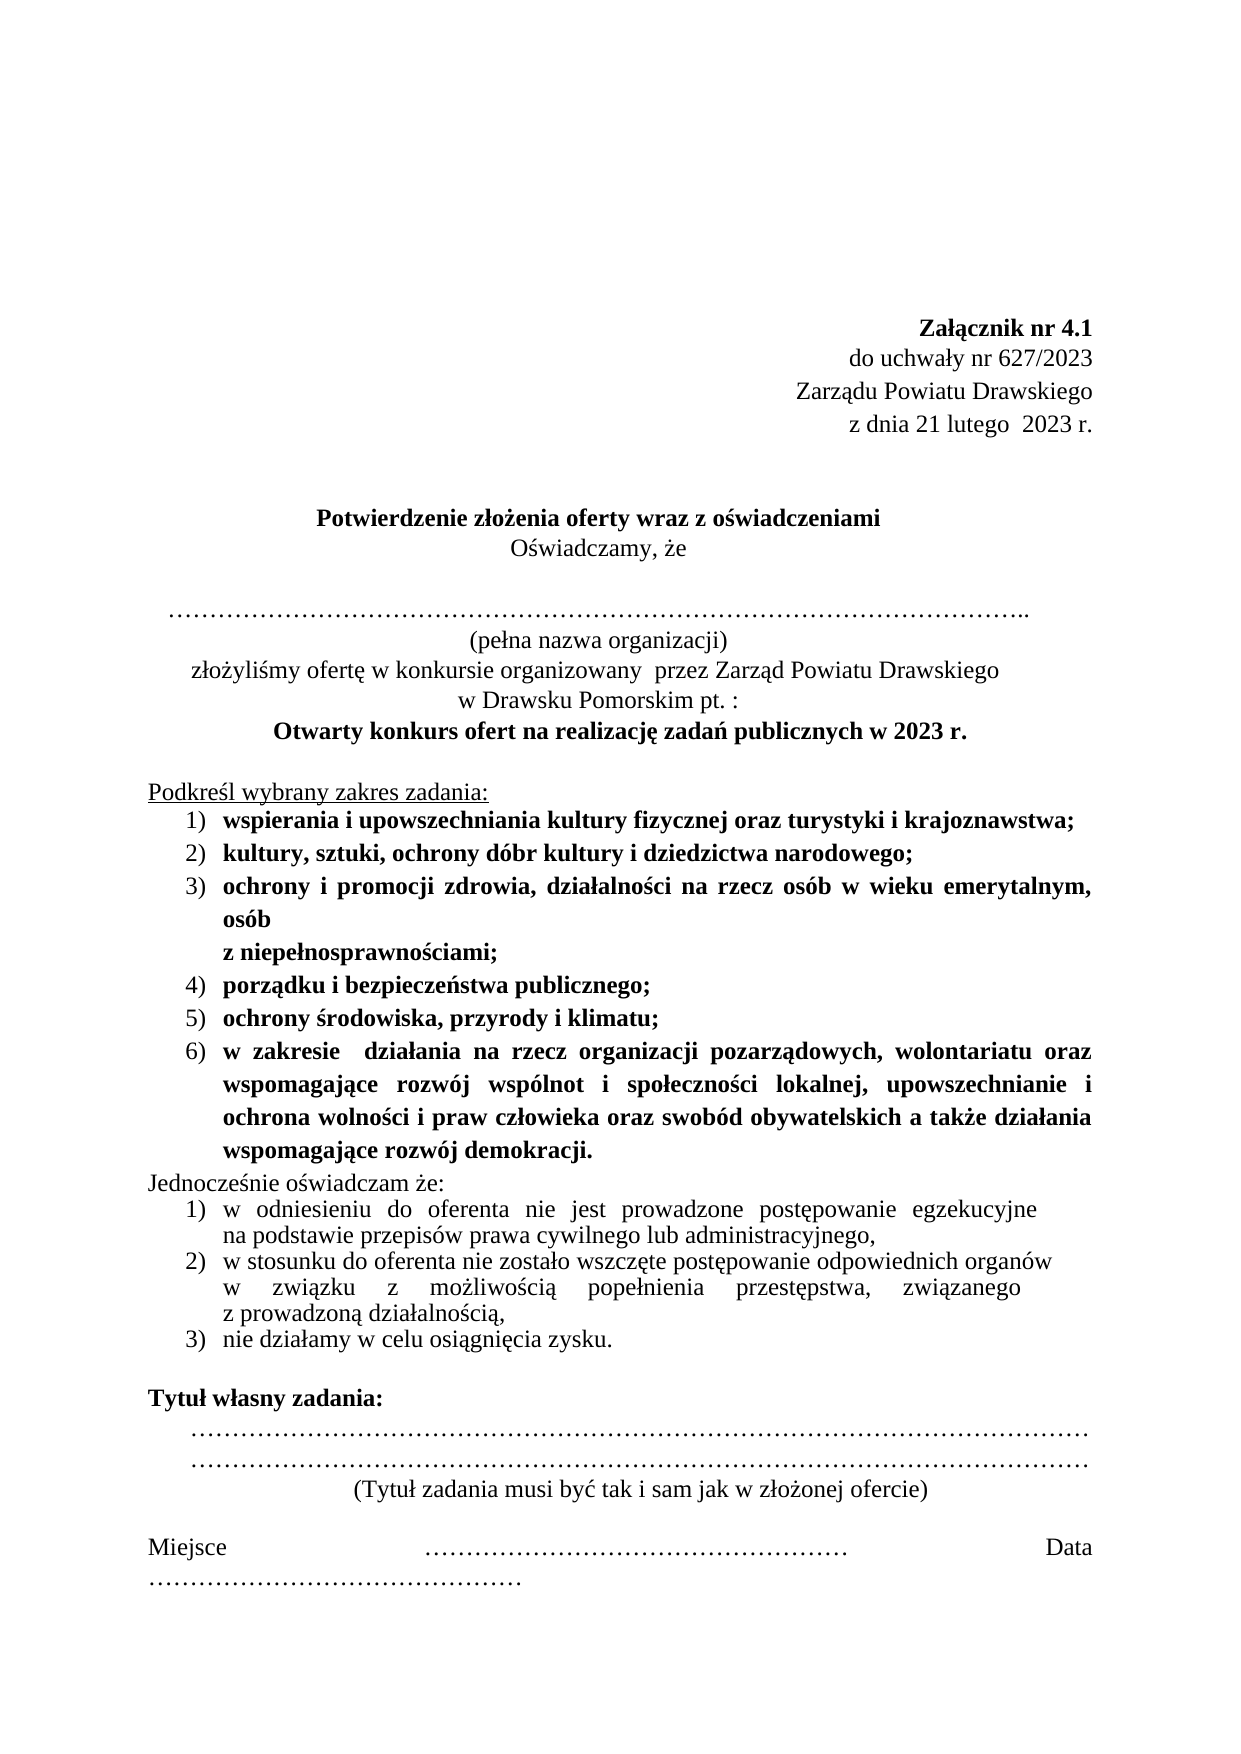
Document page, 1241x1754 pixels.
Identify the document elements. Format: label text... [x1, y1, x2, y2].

text Tytuł własny zadania: [148, 1383, 1093, 1412]
text Zarządu Powiatu Drawskiego [148, 376, 1093, 405]
list w odniesieniu do oferenta nie jest prowadzone postępowanie egzekucyjne na podstawie przepisów prawa cywilnego lub administracyjnego, [185, 1197, 1053, 1249]
text Potwierdzenie złożenia oferty wraz z oświadczeniami [148, 503, 1049, 532]
list porządku i bezpieczeństwa publicznego; [185, 970, 1093, 999]
list wspierania i upowszechniania kultury fizycznej oraz turystyki i krajoznawstwa; [185, 805, 1093, 834]
text (Tytuł zadania musi być tak i sam jak w złożonej ofercie) [189, 1474, 1093, 1503]
text do uchwały nr 627/2023 [148, 343, 1093, 372]
list kultury, sztuki, ochrony dóbr kultury i dziedzictwa narodowego; [185, 838, 1093, 867]
list ochrony środowiska, przyrody i klimatu; [185, 1003, 1093, 1032]
text ………………………………………………………………………………………….. [148, 594, 1049, 623]
text Jednocześnie oświadczam że: [148, 1168, 1093, 1197]
text ……………………………………………………………………………………………………………………………………………………………………………………………… [189, 1413, 1093, 1472]
text Oświadczamy, że [148, 533, 1049, 562]
text Podkreśl wybrany zakres zadania: [148, 779, 1060, 805]
list w zakresie działania na rzecz organizacji pozarządowych, wolontariatu oraz wspomagające rozwój wspólnot i społeczności lokalnej, upowszechnianie i ochrona wolności i praw człowieka oraz swobód obywatelskich a także działania wspomagające rozwój demokracji. [185, 1036, 1093, 1164]
text Miejsce …………………………………………… Data ……………………………………… [148, 1532, 1093, 1591]
text (pełna nazwa organizacji) [148, 625, 1049, 653]
list ochrony i promocji zdrowia, działalności na rzecz osób w wieku emerytalnym, osób z niepełnosprawnościami; [185, 871, 1093, 966]
text Załącznik nr 4.1 [148, 313, 1093, 341]
list nie działamy w celu osiągnięcia zysku. [185, 1327, 1053, 1352]
text z dnia 21 lutego 2023 r. [148, 409, 1093, 438]
text Otwarty konkurs ofert na realizację zadań publicznych w 2023 r. [148, 716, 1093, 745]
list w stosunku do oferenta nie zostało wszczęte postępowanie odpowiednich organów w związku z możliwością popełnienia przestępstwa, związanego z prowadzoną działalnością, [185, 1249, 1053, 1327]
text złożyliśmy ofertę w konkursie organizowany przez Zarząd Powiatu Drawskiego w Drawsku Pomorskim pt. : [148, 655, 1049, 714]
